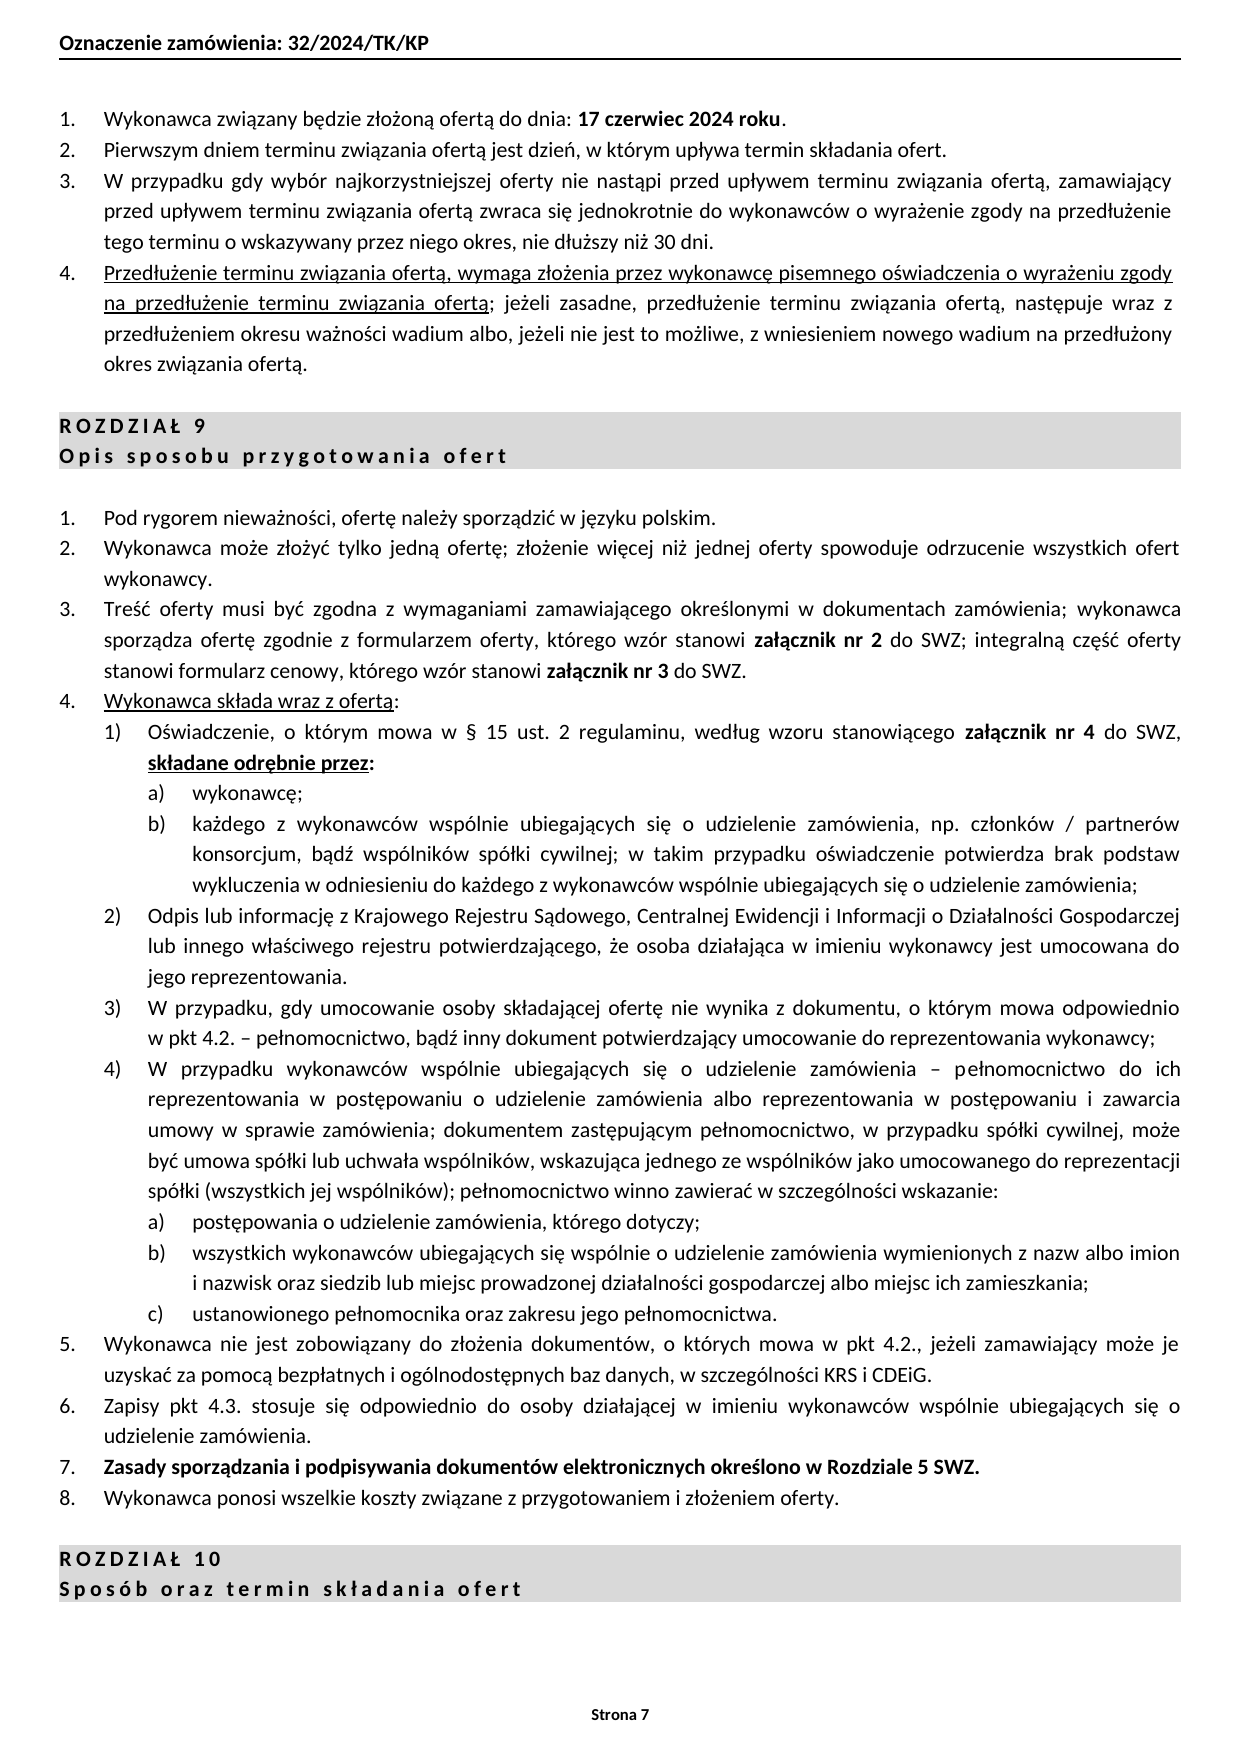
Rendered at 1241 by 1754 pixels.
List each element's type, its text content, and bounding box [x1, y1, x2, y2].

list Treść oferty musi być zgodna z wymaganiami zamawiającego określonymi w dokumentach zamówienia; wykonawca sporządza ofertę zgodnie z formularzem oferty, którego wzór stanowi załącznik nr 2 do SWZ; integralną część oferty stanowi formularz cenowy, którego wzór stanowi załącznik nr 3 do SWZ. [59, 596, 1181, 683]
text ROZDZIAŁ 10 [59, 1545, 1181, 1572]
list wykonawcę; [148, 779, 1181, 806]
list postępowania o udzielenie zamówienia, którego dotyczy; [148, 1208, 1181, 1235]
list W przypadku, gdy umocowanie osoby składającej ofertę nie wynika z dokumentu, o którym mowa odpowiednio w pkt 4.2. – pełnomocnictwo, bądź inny dokument potwierdzający umocowanie do reprezentowania wykonawcy; [103, 994, 1181, 1051]
list Przedłużenie terminu związania ofertą, wymaga złożenia przez wykonawcę pisemnego oświadczenia o wyrażeniu zgody na przedłużenie terminu związania ofertą; jeżeli zasadne, przedłużenie terminu związania ofertą, następuje wraz z przedłużeniem okresu ważności wadium albo, jeżeli nie jest to możliwe, z wniesieniem nowego wadium na przedłużony okres związania ofertą. [59, 259, 1173, 377]
list Wykonawca ponosi wszelkie koszty związane z przygotowaniem i złożeniem oferty. [59, 1484, 1181, 1510]
list Pod rygorem nieważności, ofertę należy sporządzić w języku polskim. [59, 504, 1181, 530]
list W przypadku gdy wybór najkorzystniejszej oferty nie nastąpi przed upływem terminu związania ofertą, zamawiający przed upływem terminu związania ofertą zwraca się jednokrotnie do wykonawców o wyrażenie zgody na przedłużenie tego terminu o wskazywany przez niego okres, nie dłuższy niż 30 dni. [59, 167, 1173, 255]
list W przypadku wykonawców wspólnie ubiegających się o udzielenie zamówienia – pełnomocnictwo do ich reprezentowania w postępowaniu o udzielenie zamówienia albo reprezentowania w postępowaniu i zawarcia umowy w sprawie zamówienia; dokumentem zastępującym pełnomocnictwo, w przypadku spółki cywilnej, może być umowa spółki lub uchwała wspólników, wskazująca jednego ze wspólników jako umocowanego do reprezentacji spółki (wszystkich jej wspólników); pełnomocnictwo winno zawierać w szczególności wskazanie: [103, 1055, 1181, 1204]
list Zapisy pkt 4.3. stosuje się odpowiednio do osoby działającej w imieniu wykonawców wspólnie ubiegających się o udzielenie zamówienia. [59, 1392, 1181, 1449]
list wszystkich wykonawców ubiegających się wspólnie o udzielenie zamówienia wymienionych z nazw albo imion i nazwisk oraz siedzib lub miejsc prowadzonej działalności gospodarczej albo miejsc ich zamieszkania; [148, 1239, 1181, 1296]
list każdego z wykonawców wspólnie ubiegających się o udzielenie zamówienia, np. członków / partnerów konsorcjum, bądź wspólników spółki cywilnej; w takim przypadku oświadczenie potwierdza brak podstaw wykluczenia w odniesieniu do każdego z wykonawców wspólnie ubiegających się o udzielenie zamówienia; [148, 810, 1181, 898]
list Zasady sporządzania i podpisywania dokumentów elektronicznych określono w Rozdziale 5 SWZ. [59, 1453, 1181, 1480]
list Wykonawca może złożyć tylko jedną ofertę; złożenie więcej niż jednej oferty spowoduje odrzucenie wszystkich ofert wykonawcy. [59, 534, 1181, 592]
list ustanowionego pełnomocnika oraz zakresu jego pełnomocnictwa. [148, 1300, 1181, 1327]
text ROZDZIAŁ 9 [59, 412, 1181, 438]
text Opis sposobu przygotowania ofert [59, 442, 1181, 469]
list Wykonawca związany będzie złożoną ofertą do dnia: 17 czerwiec 2024 roku. [59, 106, 1173, 132]
list Wykonawca składa wraz z ofertą: [59, 687, 1181, 714]
list Pierwszym dniem terminu związania ofertą jest dzień, w którym upływa termin składania ofert. [59, 136, 1173, 163]
list Wykonawca nie jest zobowiązany do złożenia dokumentów, o których mowa w pkt 4.2., jeżeli zamawiający może je uzyskać za pomocą bezpłatnych i ogólnodostępnych baz danych, w szczególności KRS i CDEiG. [59, 1331, 1181, 1388]
list Odpis lub informację z Krajowego Rejestru Sądowego, Centralnej Ewidencji i Informacji o Działalności Gospodarczej lub innego właściwego rejestru potwierdzającego, że osoba działająca w imieniu wykonawcy jest umocowana do jego reprezentowania. [103, 902, 1181, 990]
text Sposób oraz termin składania ofert [59, 1576, 1181, 1602]
list Oświadczenie, o którym mowa w § 15 ust. 2 regulaminu, według wzoru stanowiącego załącznik nr 4 do SWZ, składane odrębnie przez: [103, 718, 1181, 775]
